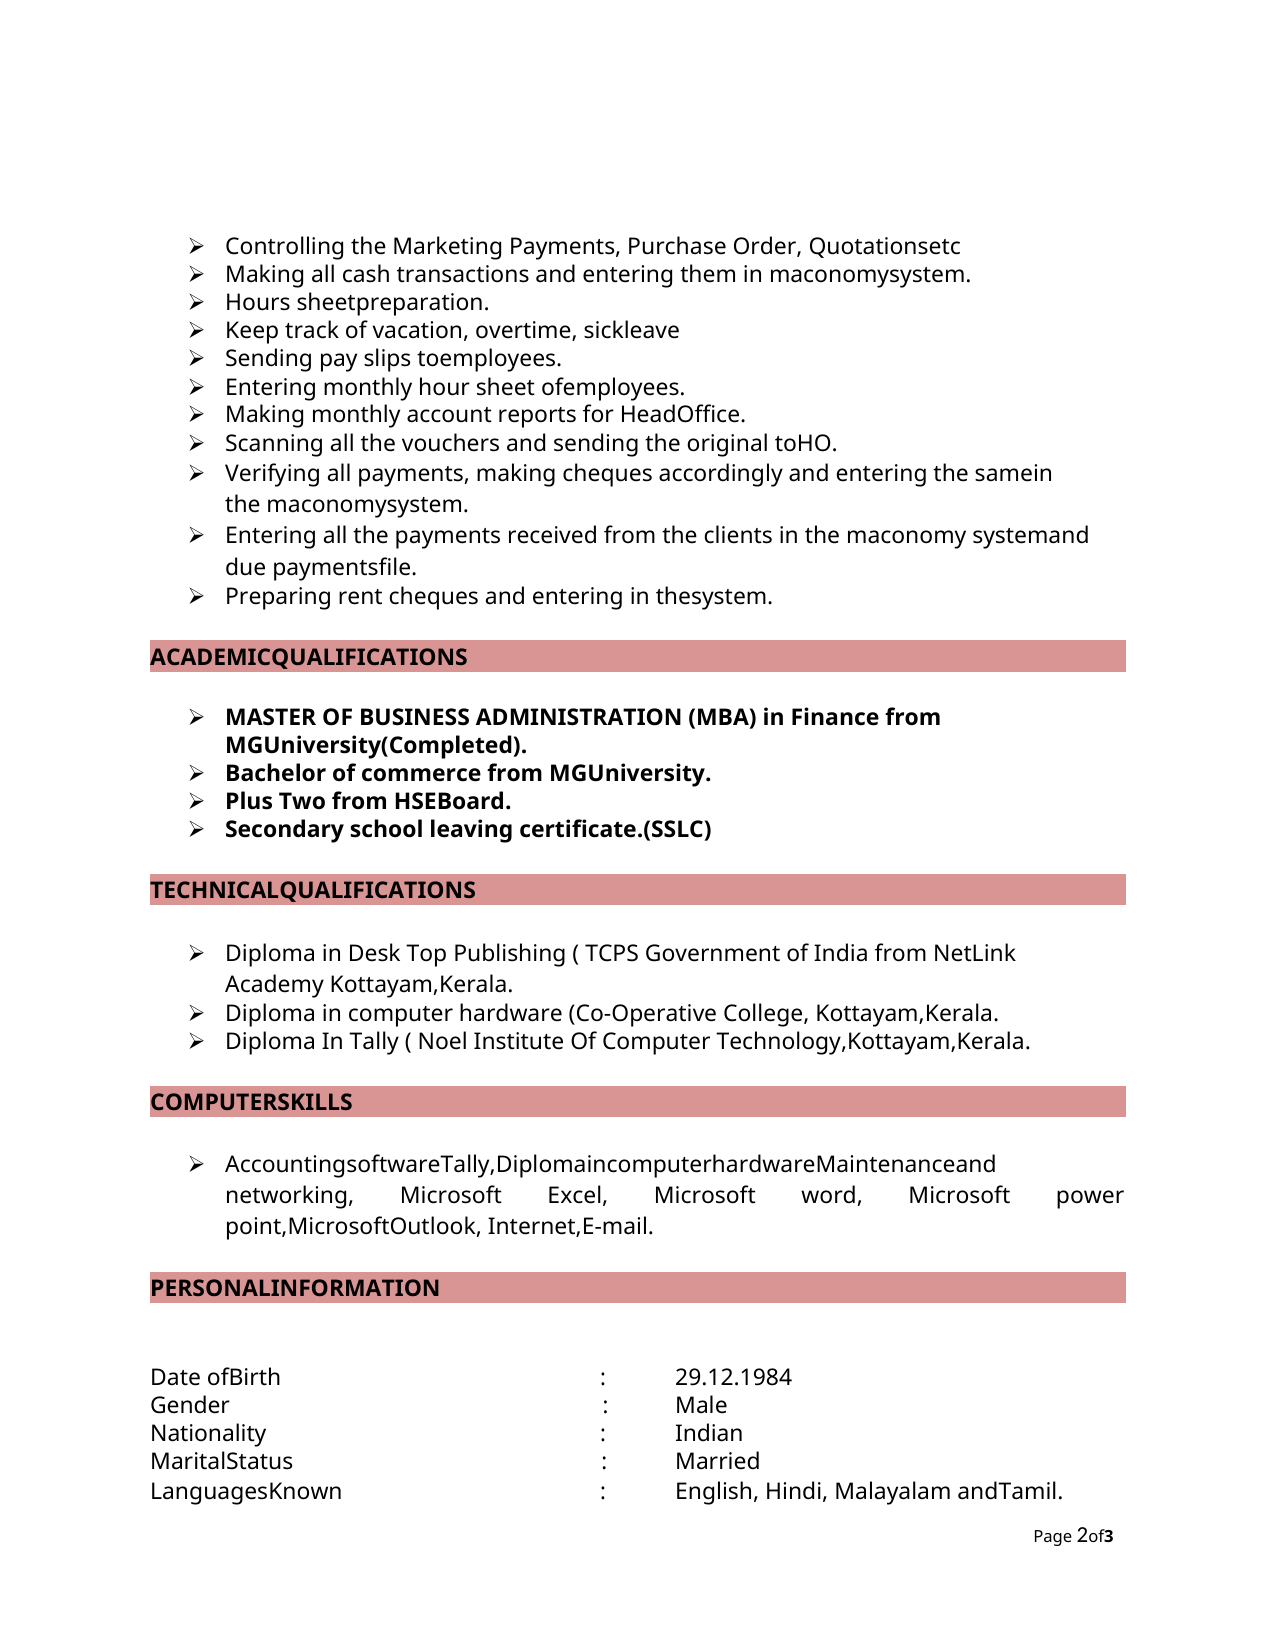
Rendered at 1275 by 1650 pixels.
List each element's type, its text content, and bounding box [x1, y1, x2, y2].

list Scanning all the vouchers and sending the original toHO. [187, 429, 1093, 457]
text MaritalStatus : Married [150, 1447, 1093, 1475]
list Secondary school leaving certificate.(SSLC) [187, 815, 1093, 843]
text Date ofBirth : 29.12.1984 [150, 1363, 1093, 1391]
list MASTER OF BUSINESS ADMINISTRATION (MBA) in Finance from MGUniversity(Completed). [187, 703, 1093, 759]
list Diploma In Tally ( Noel Institute Of Computer Technology,Kottayam,Kerala. [187, 1027, 1093, 1055]
list Diploma in Desk Top Publishing ( TCPS Government of India from NetLink Academy Kottayam,Kerala. [187, 936, 1028, 999]
list Hours sheetpreparation. [187, 288, 1093, 316]
list AccountingsoftwareTally,DiplomaincomputerhardwareMaintenanceand networking, Microsoft Excel, Microsoft word, Microsoft power point,MicrosoftOutlook, Internet,E-mail. [187, 1148, 1125, 1242]
list Making monthly account reports for HeadOffice. [187, 401, 1093, 428]
list Making all cash transactions and entering them in maconomysystem. [187, 260, 1093, 288]
list Bachelor of commerce from MGUniversity. [187, 759, 1093, 787]
list Diploma in computer hardware (Co-Operative College, Kottayam,Kerala. [187, 999, 1093, 1027]
list Sending pay slips toemployees. [187, 344, 1093, 372]
list Keep track of vacation, overtime, sickleave [187, 316, 1093, 344]
text Nationality : Indian [150, 1419, 1093, 1447]
list Entering monthly hour sheet ofemployees. [187, 372, 1093, 401]
list Controlling the Marketing Payments, Purchase Order, Quotationsetc [187, 232, 1093, 260]
text LanguagesKnown : English, Hindi, Malayalam andTamil. [150, 1475, 1093, 1506]
text Gender : Male [150, 1391, 1093, 1419]
list Verifying all payments, making cheques accordingly and entering the samein the maconomysystem. [187, 457, 1093, 519]
list Preparing rent cheques and entering in thesystem. [187, 582, 1093, 610]
list Plus Two from HSEBoard. [187, 787, 1093, 815]
list Entering all the payments received from the clients in the maconomy systemand due paymentsfile. [187, 519, 1124, 582]
